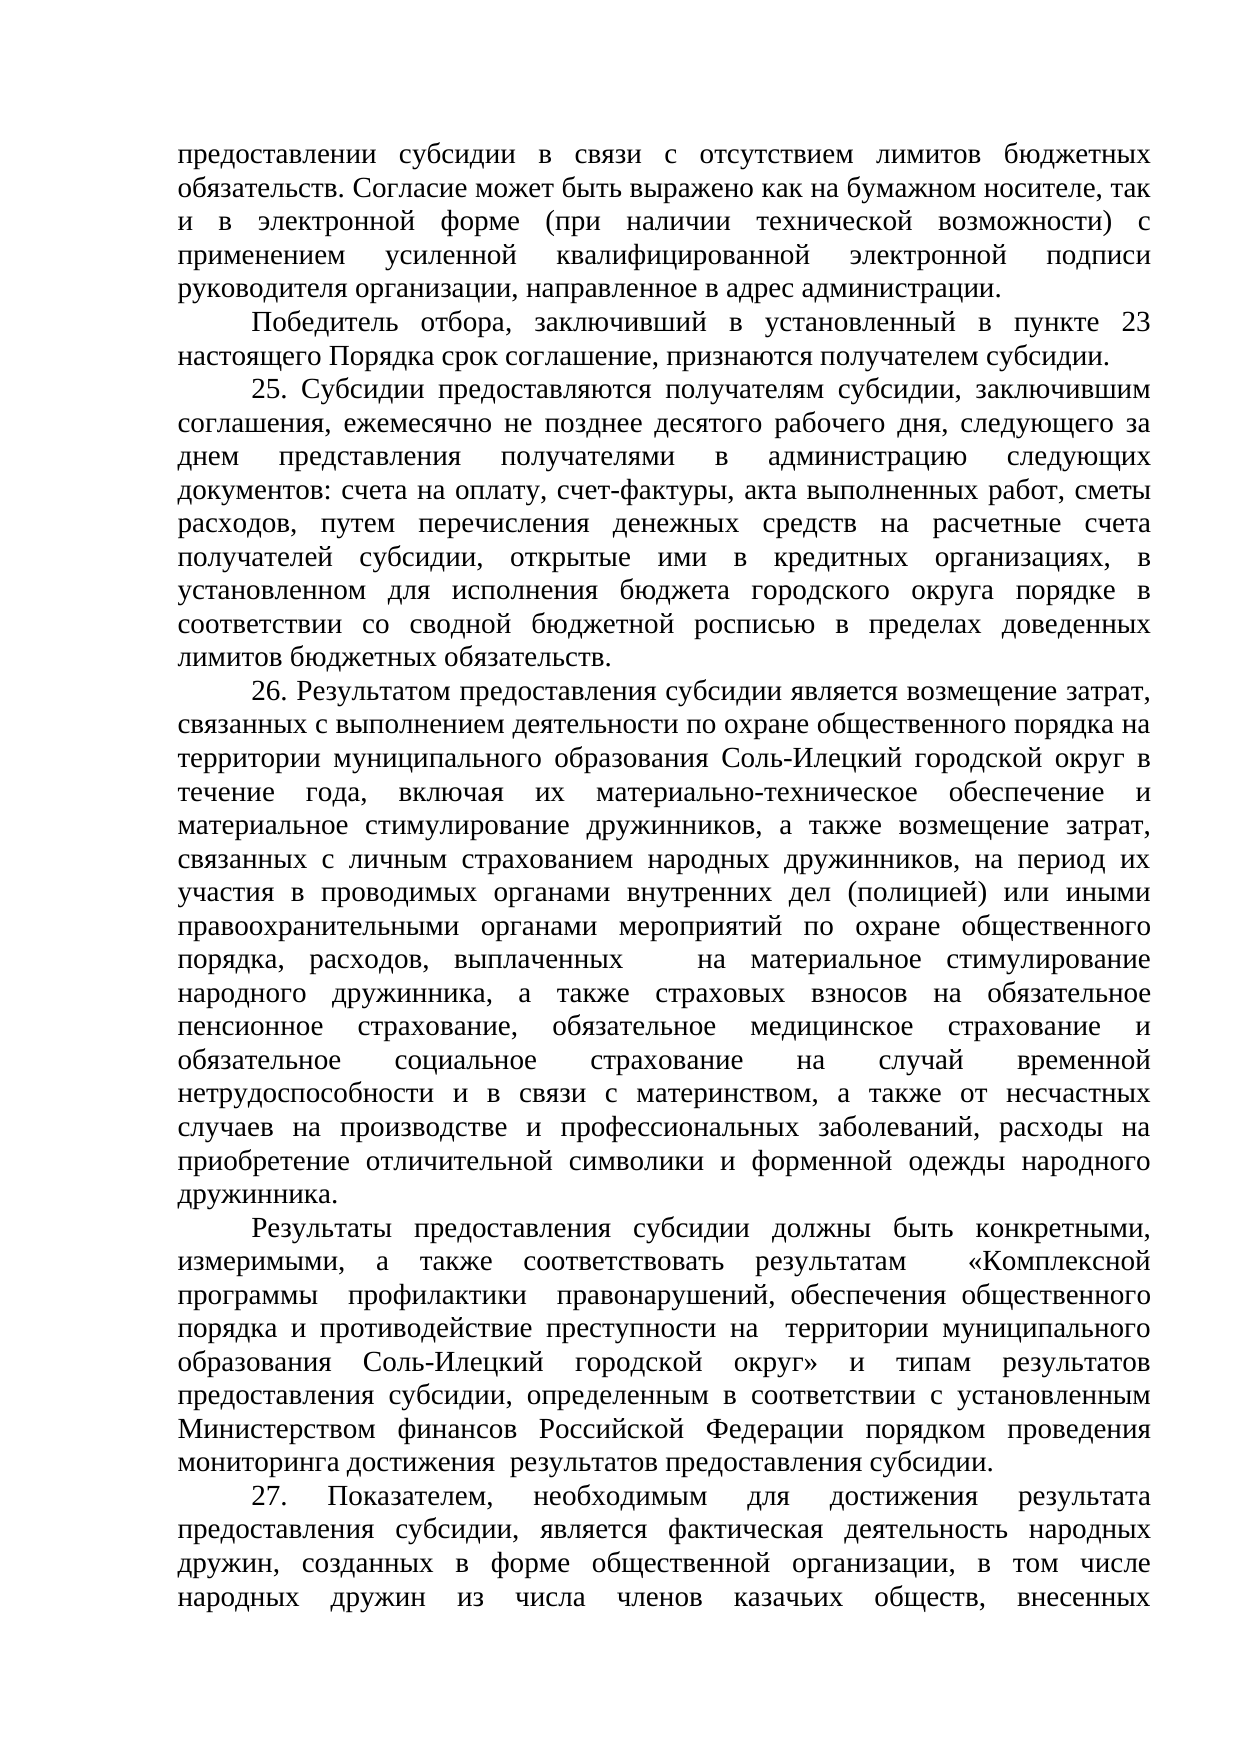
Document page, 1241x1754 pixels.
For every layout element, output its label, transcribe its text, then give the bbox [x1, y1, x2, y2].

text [177, 1478, 1152, 1612]
text 26. Результатом предоставления субсидии является возмещение затрат, связанных с выполнением деятельности по охране общественного порядка на территории муниципального образования Соль-Илецкий городской округ в течение года, включая их материально-техническое обеспечение и материальное стимулирование дружинников, а также возмещение затрат, связанных с личным страхованием народных дружинников, на период их участия в проводимых органами внутренних дел (полицией) или иными правоохранительными органами мероприятий по охране общественного порядка, расходов, выплаченных на материальное стимулирование народного дружинника, а также страховых взносов на обязательное пенсионное страхование, обязательное медицинское страхование и обязательное социальное страхование на случай временной нетрудоспособности и в связи с материнством, а также от несчастных случаев на производстве и профессиональных заболеваний, расходы на приобретение отличительной символики и форменной одежды народного дружинника. [177, 673, 1152, 1210]
text Результаты предоставления субсидии должны быть конкретными, измеримыми, а также соответствовать результатам «Комплексной программы профилактики правонарушений, обеспечения общественного порядка и противодействие преступности на территории муниципального образования Соль-Илецкий городской округ» и типам результатов предоставления субсидии, определенным в соответствии с установленным Министерством финансов Российской Федерации порядком проведения мониторинга достижения результатов предоставления субсидии. [177, 1210, 1152, 1478]
text Победитель отбора, заключивший в установленный в пункте 23 настоящего Порядка срок соглашение, признаются получателем субсидии. [177, 304, 1152, 371]
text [177, 136, 1152, 304]
text 25. Субсидии предоставляются получателям субсидии, заключившим соглашения, ежемесячно не позднее десятого рабочего дня, следующего за днем представления получателями в администрацию следующих документов: счета на оплату, счет-фактуры, акта выполненных работ, сметы расходов, путем перечисления денежных средств на расчетные счета получателей субсидии, открытые ими в кредитных организациях, в установленном для исполнения бюджета городского округа порядке в соответствии со сводной бюджетной росписью в пределах доведенных лимитов бюджетных обязательств. [177, 371, 1152, 673]
